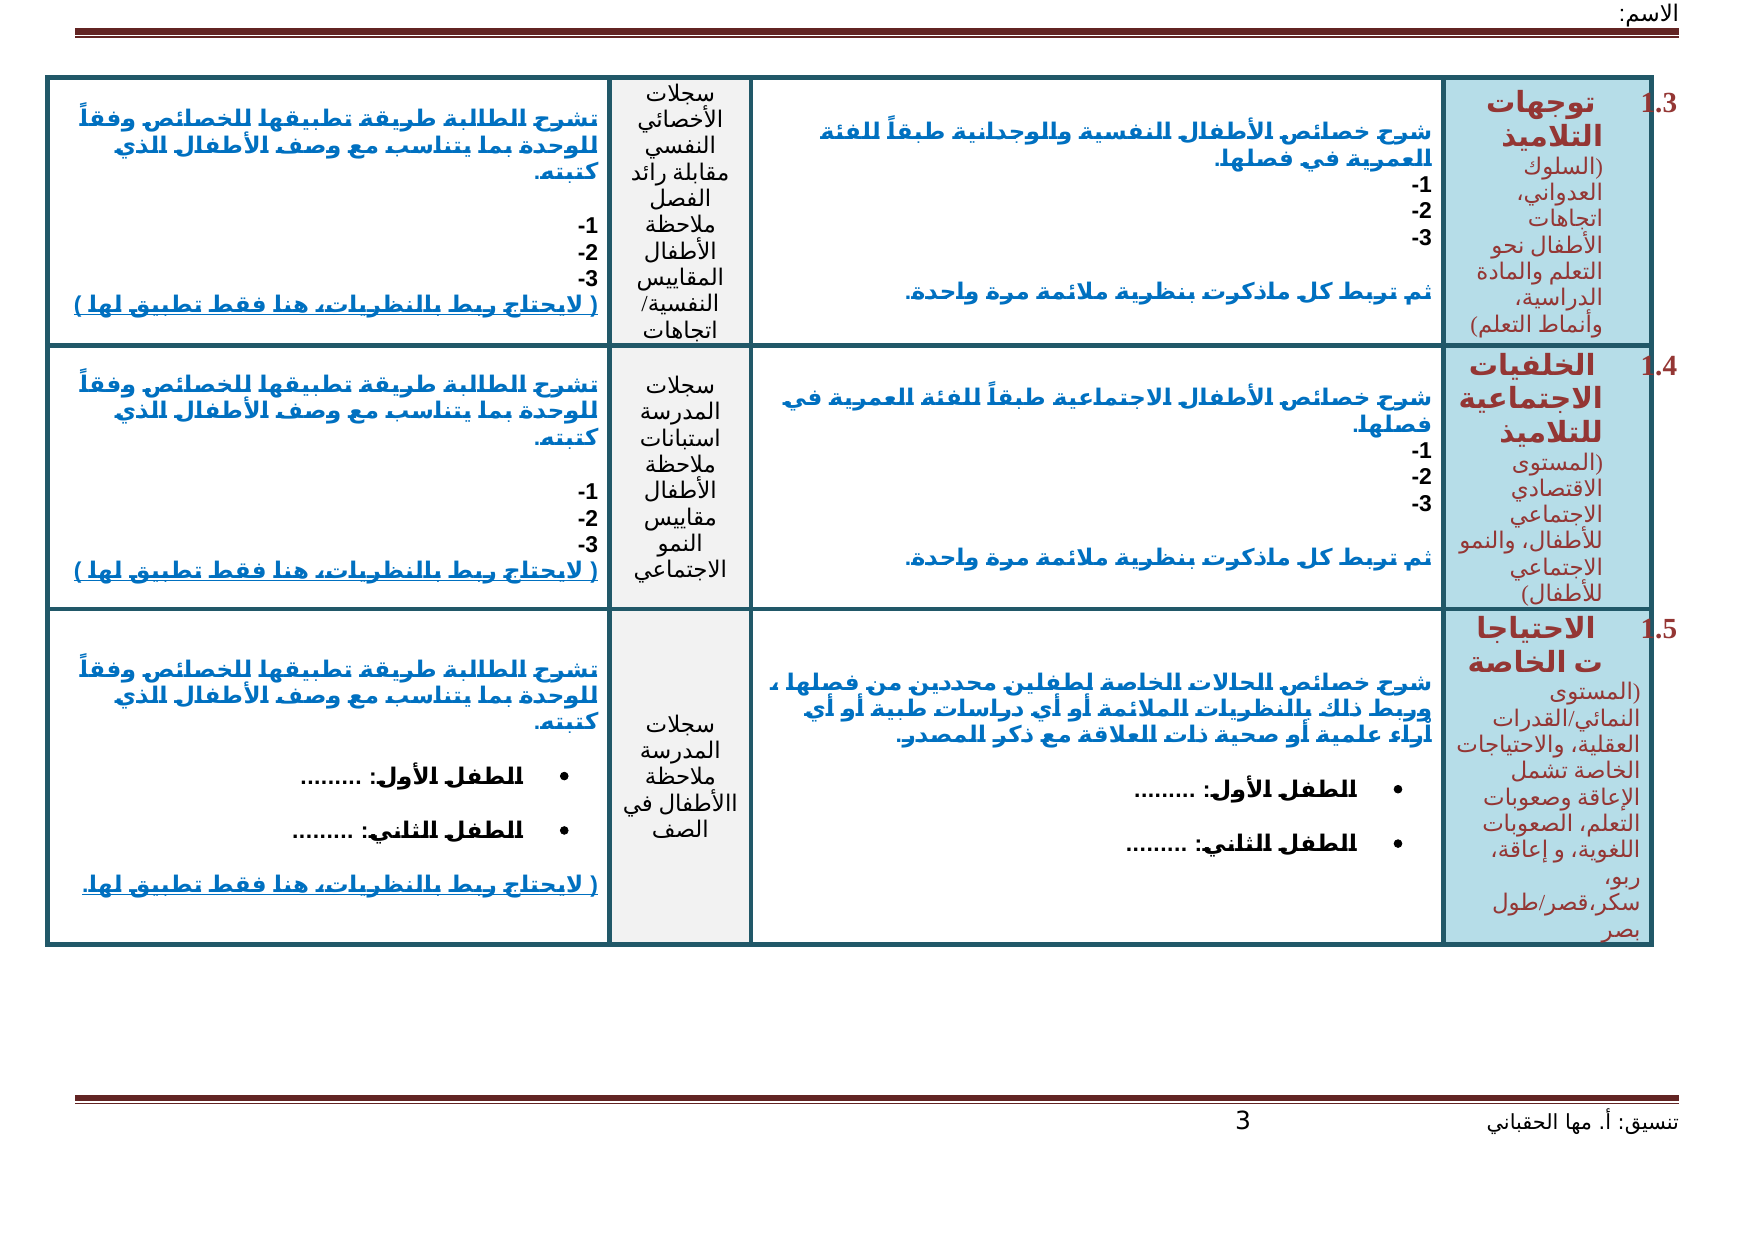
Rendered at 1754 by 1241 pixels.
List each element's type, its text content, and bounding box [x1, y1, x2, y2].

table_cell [50, 80, 607, 343]
table_cell سجلات الأخصائي النفسي مقابلة رائد الفصل ملاحظة الأطفال المقاييس النفسية/ اتجاهات [612, 80, 749, 343]
table_cell الاحتياجات الخاصة (المستوى النمائي/القدرات العقلية، والاحتياجات الخاصة تشمل الإعاقة وصعوبات التعلم، الصعوبات اللغوية، و إعاقة، ربو، سكر،قصر/طول بصر [1446, 611, 1649, 942]
table_cell شرح خصائص الحالات الخاصة لطفلين محددين من فصلها ، وربط ذلك بالنظريات الملائمة أو أي دراسات طبية أو أي اْراء علمية أو صحية ذات العلاقة مع ذكر المصدر. الطفل الأول: ......... الطفل الثاني: ......... [753, 611, 1441, 942]
table_cell توجهات التلاميذ (السلوك العدواني، اتجاهات الأطفال نحو التعلم والمادة الدراسية، وأنماط التعلم) [1446, 80, 1649, 343]
table_cell سجلات المدرسة استبانات ملاحظة الأطفال مقاييس النمو الاجتماعي [612, 348, 749, 607]
table_cell تشرح الطالبة طريقة تطبيقها للخصائص وفقاً للوحدة بما يتناسب مع وصف الأطفال الذي كتبته. الطفل الأول: ......... الطفل الثاني: ......... ( لايحتاج ربط بالنظريات، هنا فقط تطبيق لها. [50, 611, 607, 942]
table_cell شرح خصائص الأطفال الاجتماعية طبقاً للفئة العمرية في فصلها. 1- 2- 3- ثم تربط كل ماذكرت بنظرية ملائمة مرة واحدة. [753, 348, 1441, 607]
table_cell تشرح الطالبة طريقة تطبيقها للخصائص وفقاً للوحدة بما يتناسب مع وصف الأطفال الذي كتبته. 1- 2- 3- ( لايحتاج ربط بالنظريات، هنا فقط تطبيق لها ) [50, 348, 607, 607]
table_cell سجلات المدرسة ملاحظة االأطفال في الصف [612, 611, 749, 942]
table_cell الخلفيات الاجتماعية للتلاميذ (المستوى الاقتصادي الاجتماعي للأطفال، والنمو الاجتماعي للأطفال) [1446, 348, 1649, 607]
table_cell شرح خصائص الأطفال النفسية والوجدانية طبقاً للفئة العمرية في فصلها. 1- 2- 3- ثم تربط كل ماذكرت بنظرية ملائمة مرة واحدة. [753, 80, 1441, 343]
